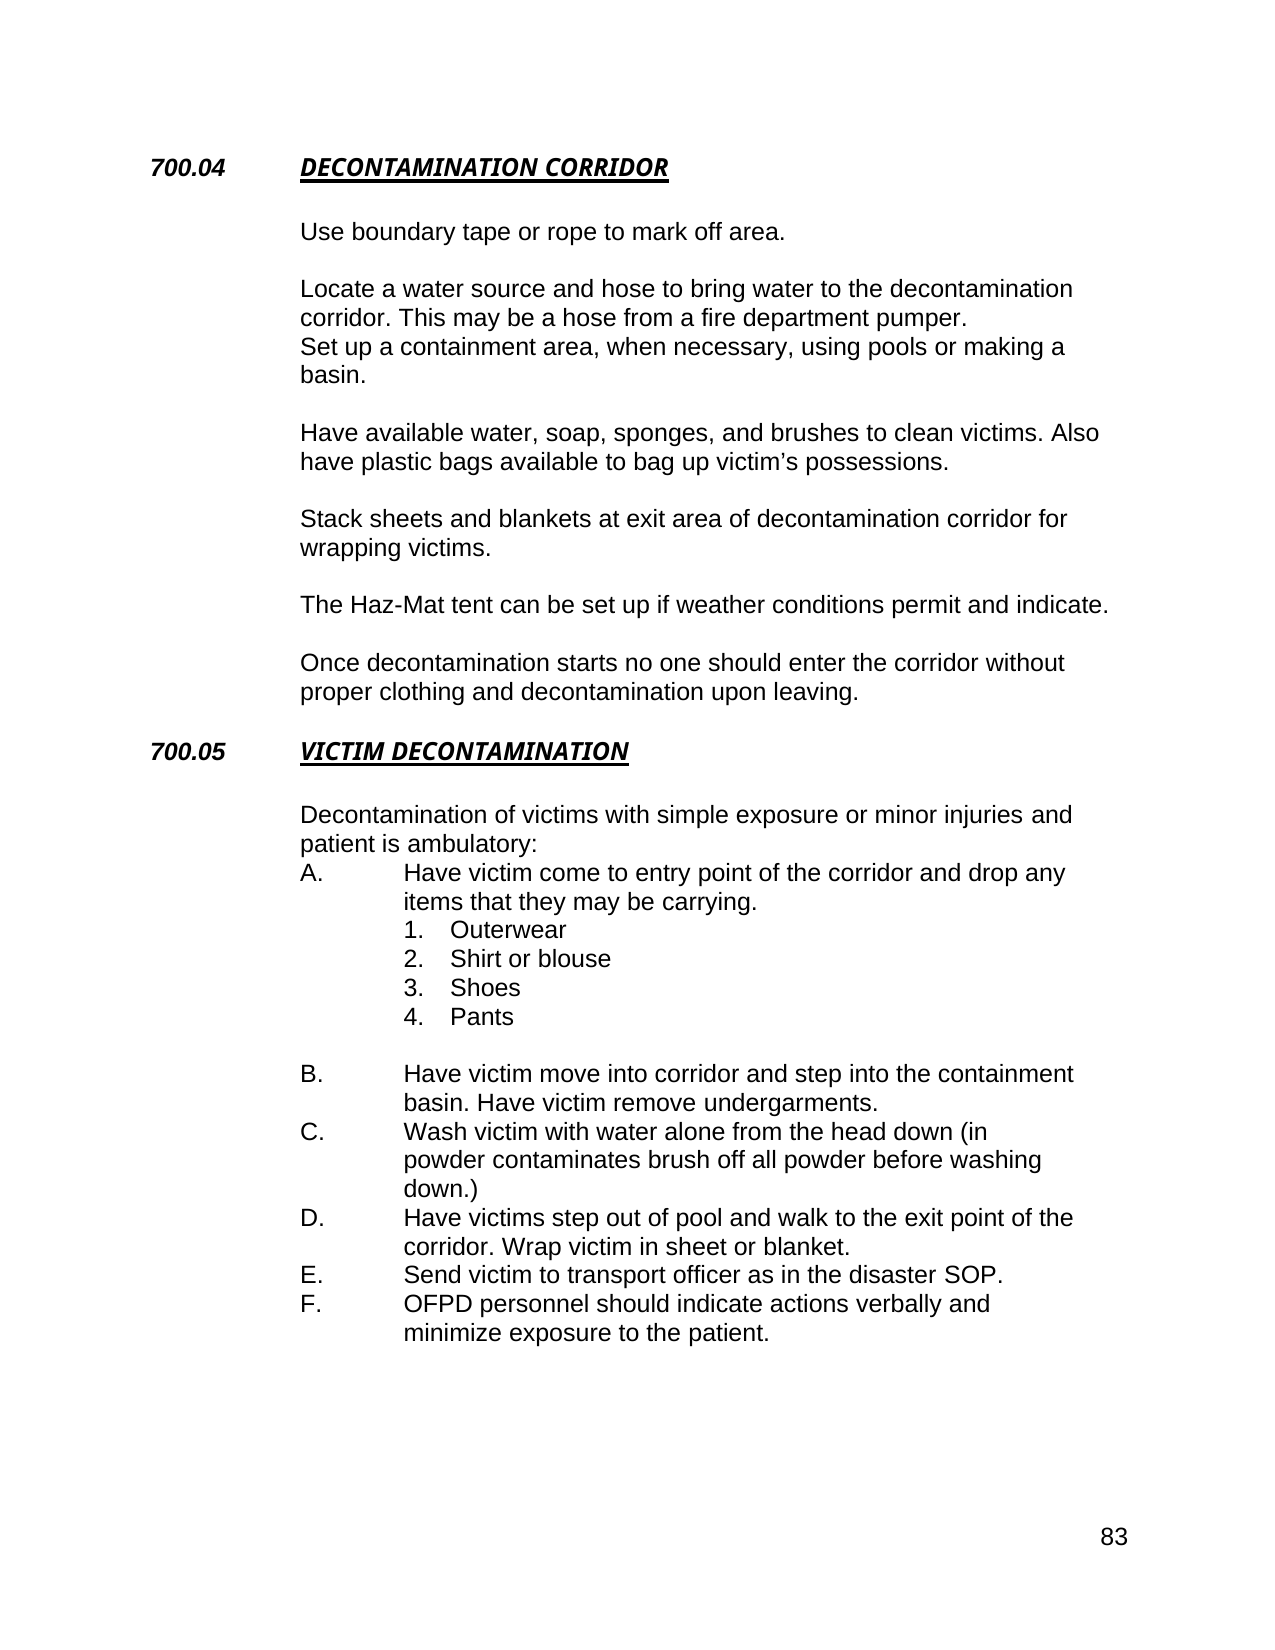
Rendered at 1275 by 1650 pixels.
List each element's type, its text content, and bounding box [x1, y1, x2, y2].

list OFPD personnel should indicate actions verbally and minimize exposure to the patient. [300, 1289, 1078, 1347]
text Use boundary tape or rope to mark off area. [300, 216, 1275, 245]
text Locate a water source and hose to bring water to the decontamination corridor. This may be a hose from a fire department pumper. [300, 274, 1076, 331]
text Have available water, soap, sponges, and brushes to clean victims. Also have plastic bags available to bag up victim’s possessions. [300, 418, 1103, 475]
text Once decontamination starts no one should enter the corridor without proper clothing and decontamination upon leaving. [300, 648, 1068, 705]
text Set up a containment area, when necessary, using pools or making a basin. [300, 331, 1068, 389]
text The Haz-Mat tent can be set up if weather conditions permit and indicate. [300, 590, 1275, 619]
list Shirt or blouse [403, 944, 1275, 973]
list Outerwear [403, 916, 1275, 944]
list Have victim move into corridor and step into the containment basin. Have victim remove undergarments. [300, 1059, 1075, 1117]
list VICTIM DECONTAMINATION [150, 734, 1275, 768]
text Stack sheets and blankets at exit area of decontamination corridor for wrapping victims. [300, 504, 1071, 561]
list Send victim to transport officer as in the disaster SOP. [300, 1261, 1275, 1289]
list Have victims step out of pool and walk to the exit point of the corridor. Wrap victim in sheet or blanket. [300, 1203, 1075, 1261]
list Wash victim with water alone from the head down (in powder contaminates brush off all powder before washing down.) [300, 1117, 1077, 1203]
list Shoes [403, 973, 1275, 1002]
list Pants [403, 1002, 1275, 1031]
list DECONTAMINATION CORRIDOR [150, 150, 1275, 184]
list Have victim come to entry point of the corridor and drop any items that they may be carrying. [300, 858, 1067, 915]
text Decontamination of victims with simple exposure or minor injuries and patient is ambulatory: [300, 800, 1126, 858]
